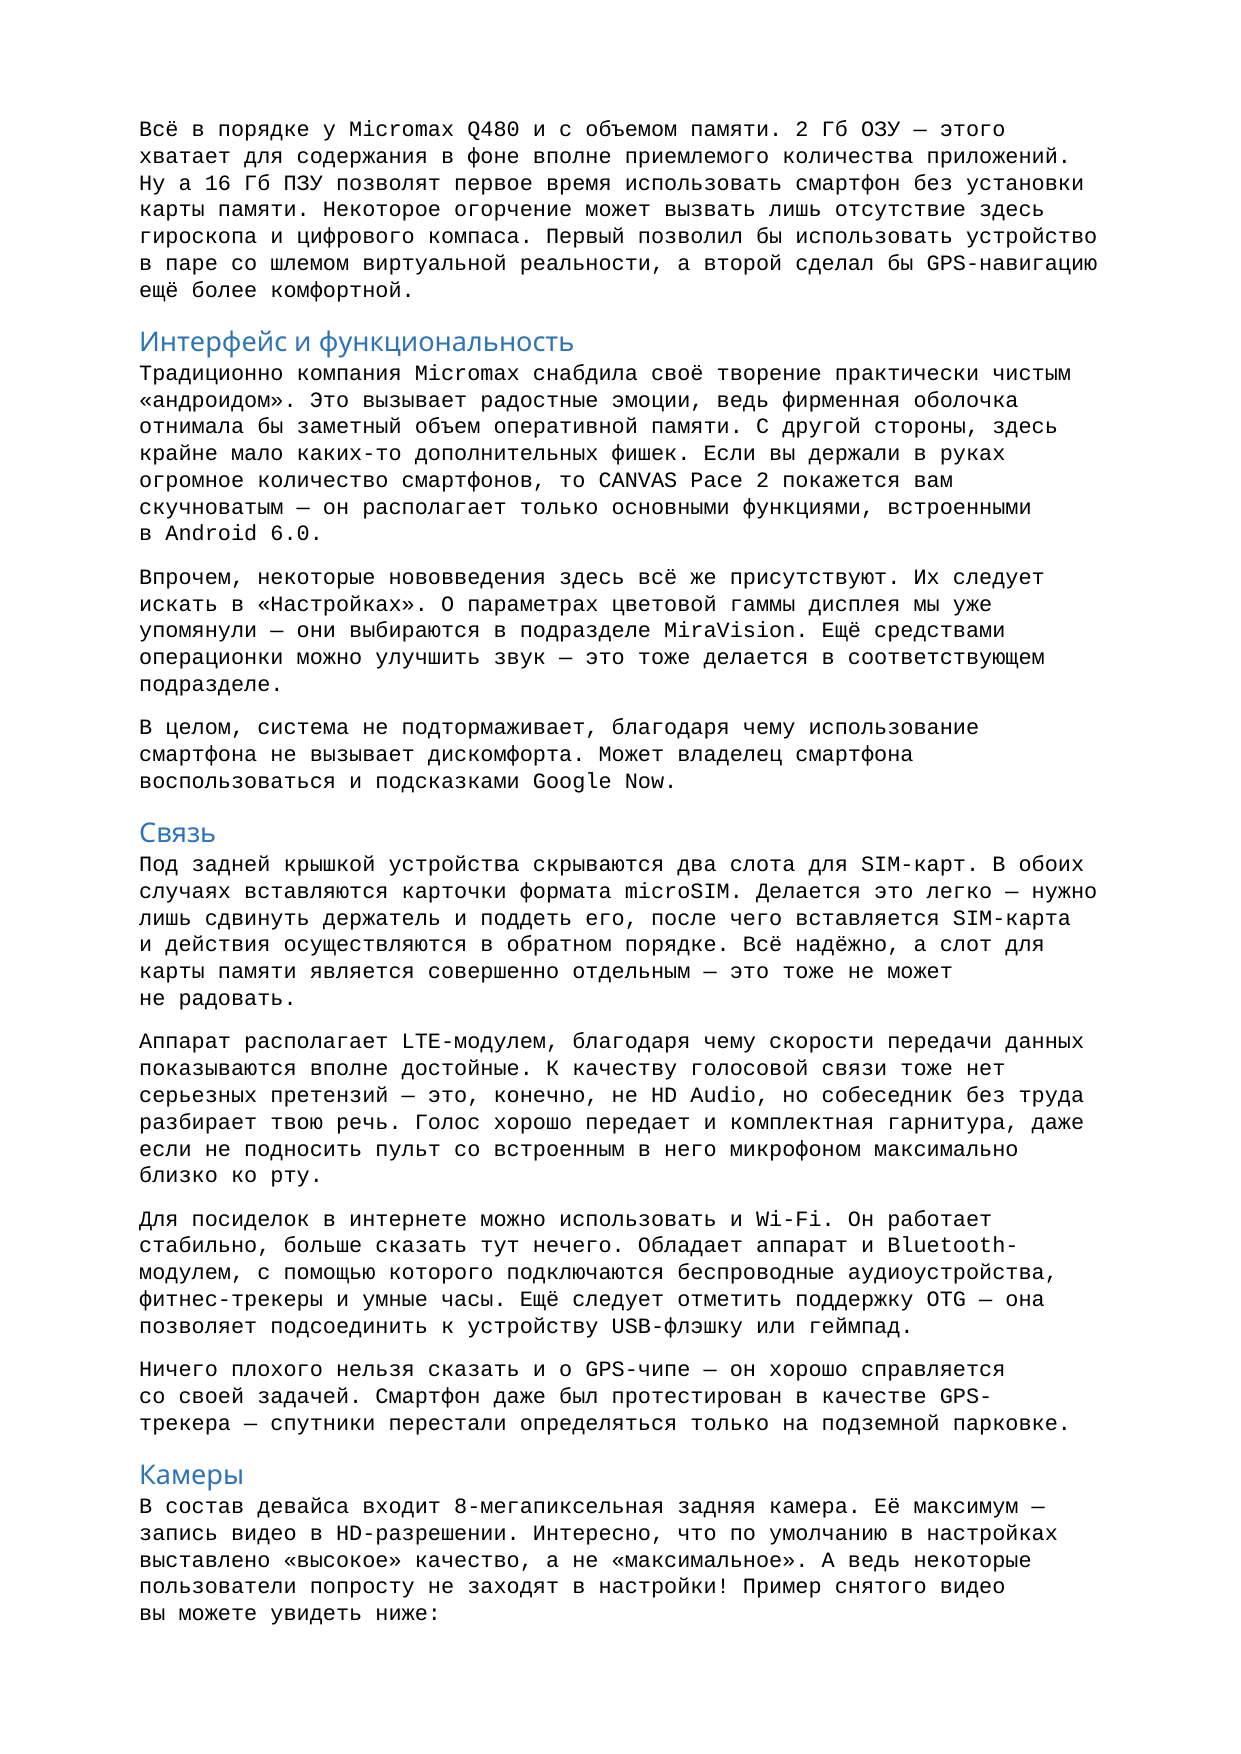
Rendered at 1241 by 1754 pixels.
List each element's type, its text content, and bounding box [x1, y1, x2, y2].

subtitle Камеры [139, 1455, 1101, 1492]
text В состав девайса входит 8-мегапиксельная задняя камера. Её максимум — запись видео в HD-разрешении. Интересно, что по умолчанию в настройках выставлено «высокое» качество, а не «максимальное». А ведь некоторые пользователи попросту не заходят в настройки! Пример снятого видео вы можете увидеть ниже: [139, 1495, 1101, 1627]
subtitle Интерфейс и функциональность [139, 322, 1101, 359]
text Всё в порядке у Micromax Q480 и с объемом памяти. 2 Гб ОЗУ — этого хватает для содержания в фоне вполне приемлемого количества приложений. Ну а 16 Гб ПЗУ позволят первое время использовать смартфон без установки карты памяти. Некоторое огорчение может вызвать лишь отсутствие здесь гироскопа и цифрового компаса. Первый позволил бы использовать устройство в паре со шлемом виртуальной реальности, а второй сделал бы GPS-навигацию ещё более комфортной. [139, 118, 1101, 303]
text Впрочем, некоторые нововведения здесь всё же присутствуют. Их следует искать в «Настройках». О параметрах цветовой гаммы дисплея мы уже упомянули — они выбираются в подразделе MiraVision. Ещё средствами операционки можно улучшить звук — это тоже делается в соответствующем подразделе. [139, 566, 1101, 698]
text Для посиделок в интернете можно использовать и Wi-Fi. Он работает стабильно, больше сказать тут нечего. Обладает аппарат и Bluetooth-модулем, с помощью которого подключаются беспроводные аудиоустройства, фитнес-трекеры и умные часы. Ещё следует отметить поддержку OTG — она позволяет подсоединить к устройству USB-флэшку или геймпад. [139, 1208, 1101, 1340]
text Традиционно компания Micromax снабдила своё творение практически чистым «андроидом». Это вызывает радостные эмоции, ведь фирменная оболочка отнимала бы заметный объем оперативной памяти. С другой стороны, здесь крайне мало каких-то дополнительных фишек. Если вы держали в руках огромное количество смартфонов, то CANVAS Pace 2 покажется вам скучноватым — он располагает только основными функциями, встроенными в Android 6.0. [139, 362, 1101, 547]
text В целом, система не подтормаживает, благодаря чему использование смартфона не вызывает дискомфорта. Может владелец смартфона воспользоваться и подсказками Google Now. [139, 717, 1101, 795]
text Аппарат располагает LTE-модулем, благодаря чему скорости передачи данных показываются вполне достойные. К качеству голосовой связи тоже нет серьезных претензий — это, конечно, не HD Audio, но собеседник без труда разбирает твою речь. Голос хорошо передает и комплектная гарнитура, даже если не подносить пульт со встроенным в него микрофоном максимально близко ко рту. [139, 1031, 1101, 1189]
text Ничего плохого нельзя сказать и о GPS-чипе — он хорошо справляется со своей задачей. Смартфон даже был протестирован в качестве GPS-трекера — спутники перестали определяться только на подземной парковке. [139, 1358, 1101, 1437]
text Под задней крышкой устройства скрываются два слота для SIM-карт. В обоих случаях вставляются карточки формата microSIM. Делается это легко — нужно лишь сдвинуть держатель и поддеть его, после чего вставляется SIM-карта и действия осуществляются в обратном порядке. Всё надёжно, а слот для карты памяти является совершенно отдельным — это тоже не может не радовать. [139, 853, 1101, 1012]
subtitle Связь [139, 813, 1101, 850]
